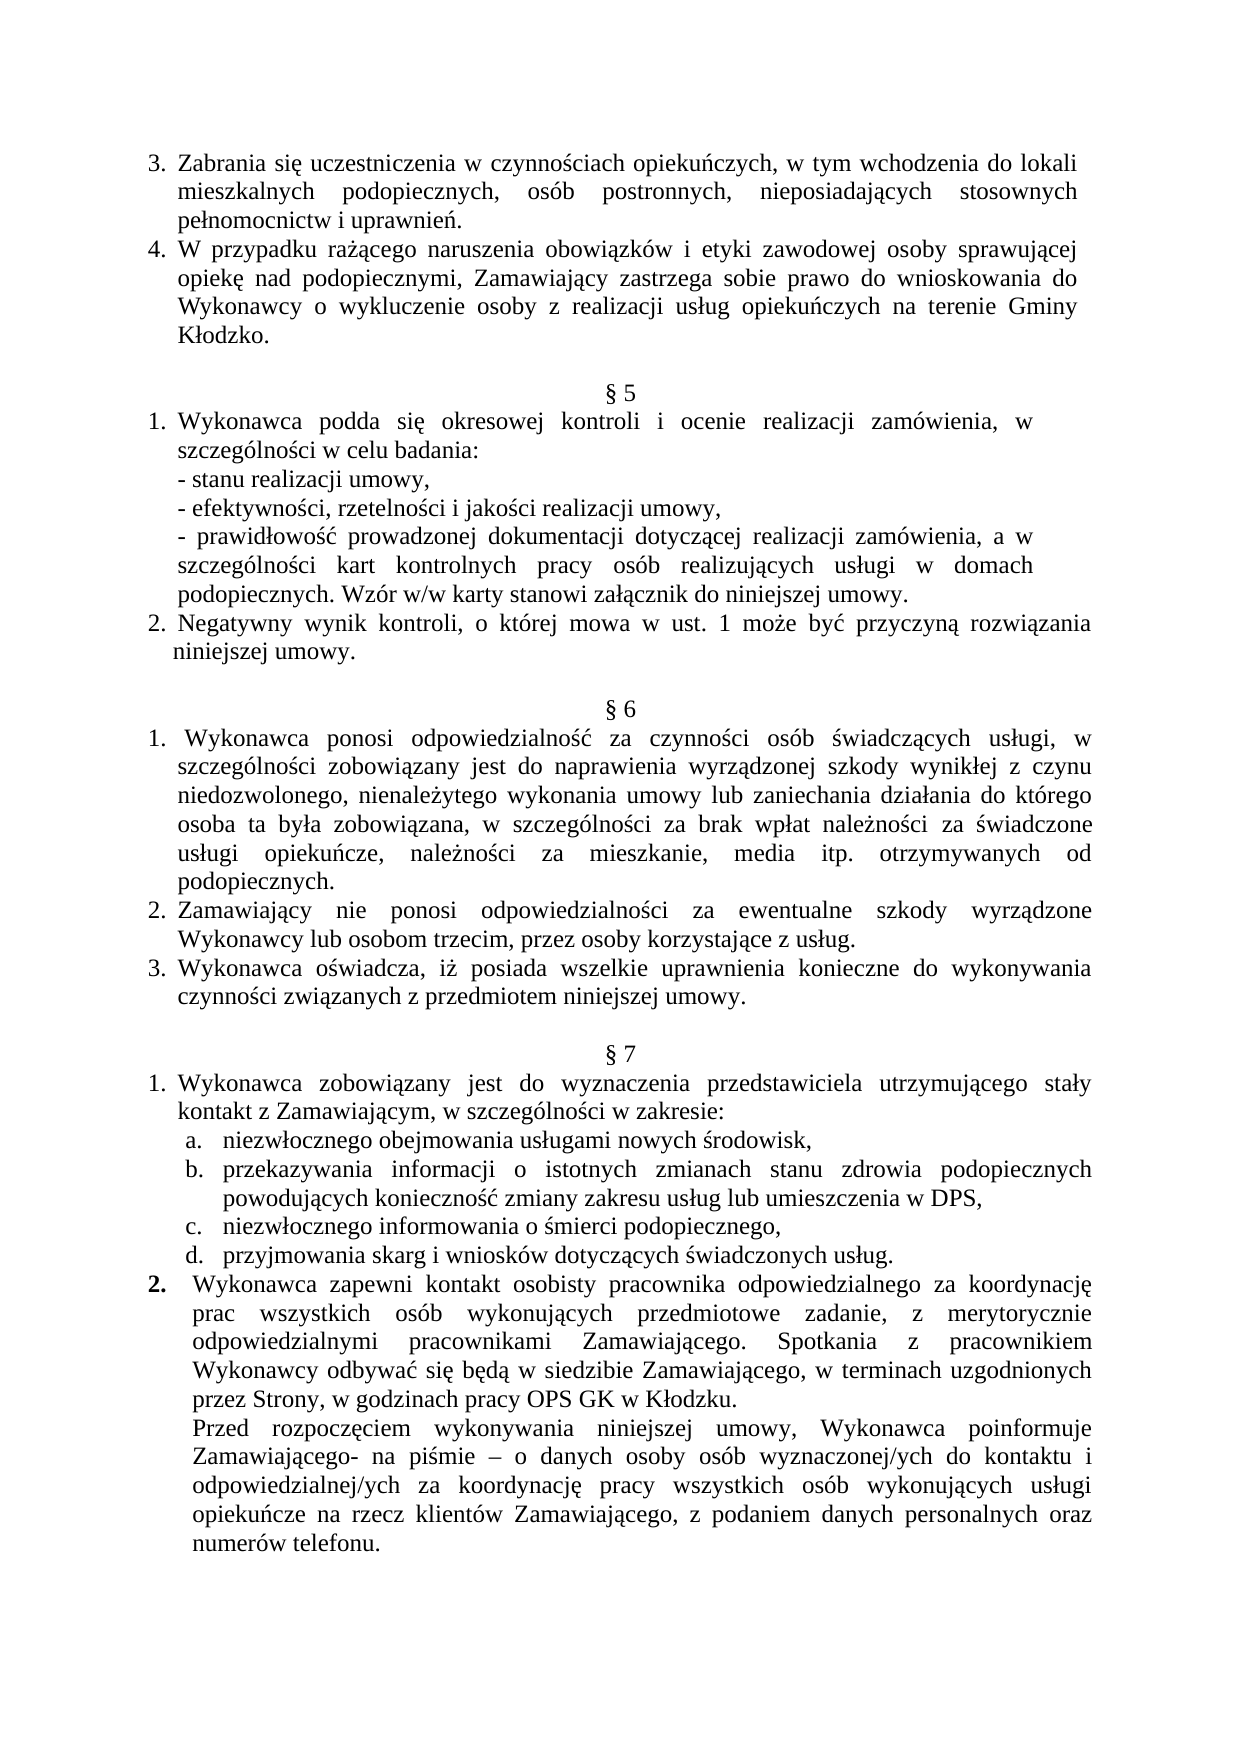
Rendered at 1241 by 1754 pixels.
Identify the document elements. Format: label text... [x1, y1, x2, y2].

text 2. Negatywny wynik kontroli, o której mowa w ust. 1 może być przyczyną rozwiązania niniejszej umowy. [148, 608, 1093, 665]
text 1. Wykonawca podda się okresowej kontroli i ocenie realizacji zamówienia, w szczególności w celu badania: [148, 406, 1034, 464]
text 2. Zamawiający nie ponosi odpowiedzialności za ewentualne szkody wyrządzone Wykonawcy lub osobom trzecim, przez osoby korzystające z usług. [148, 895, 1093, 953]
text § 5 [148, 378, 1093, 406]
text 3. Wykonawca oświadcza, iż posiada wszelkie uprawnienia konieczne do wykonywania czynności związanych z przedmiotem niniejszej umowy. [148, 953, 1093, 1010]
text 1. Wykonawca ponosi odpowiedzialność za czynności osób świadczących usługi, w szczególności zobowiązany jest do naprawienia wyrządzonej szkody wynikłej z czynu niedozwolonego, nienależytego wykonania umowy lub zaniechania działania do którego osoba ta była zobowiązana, w szczególności za brak wpłat należności za świadczone usługi opiekuńcze, należności za mieszkanie, media itp. otrzymywanych od podopiecznych. [148, 723, 1093, 895]
list Wykonawca zobowiązany jest do wyznaczenia przedstawiciela utrzymującego stały kontakt z Zamawiającym, w szczególności w zakresie: [148, 1068, 1093, 1125]
text 4. W przypadku rażącego naruszenia obowiązków i etyki zawodowej osoby sprawującej opiekę nad podopiecznymi, Zamawiający zastrzega sobie prawo do wnioskowania do Wykonawcy o wykluczenie osoby z realizacji usług opiekuńczych na terenie Gminy Kłodzko. [148, 234, 1078, 349]
list niezwłocznego informowania o śmierci podopiecznego, [185, 1211, 1093, 1240]
text 2. Wykonawca zapewni kontakt osobisty pracownika odpowiedzialnego za koordynację prac wszystkich osób wykonujących przedmiotowe zadanie, z merytorycznie odpowiedzialnymi pracownikami Zamawiającego. Spotkania z pracownikiem Wykonawcy odbywać się będą w siedzibie Zamawiającego, w terminach uzgodnionych przez Strony, w godzinach pracy OPS GK w Kłodzku. [148, 1269, 1093, 1413]
text § 7 [148, 1039, 1093, 1068]
text Przed rozpoczęciem wykonywania niniejszej umowy, Wykonawca poinformuje Zamawiającego- na piśmie – o danych osoby osób wyznaczonej/ych do kontaktu i odpowiedzialnej/ych za koordynację pracy wszystkich osób wykonujących usługi opiekuńcze na rzecz klientów Zamawiającego, z podaniem danych personalnych oraz numerów telefonu. [192, 1413, 1093, 1556]
text § 6 [148, 694, 1093, 723]
text - prawidłowość prowadzonej dokumentacji dotyczącej realizacji zamówienia, a w szczególności kart kontrolnych pracy osób realizujących usługi w domach podopiecznych. Wzór w/w karty stanowi załącznik do niniejszej umowy. [177, 521, 1034, 608]
text - stanu realizacji umowy, [148, 464, 1034, 493]
text 3. Zabrania się uczestniczenia w czynnościach opiekuńczych, w tym wchodzenia do lokali mieszkalnych podopiecznych, osób postronnych, nieposiadających stosownych pełnomocnictw i uprawnień. [148, 148, 1078, 234]
list przyjmowania skarg i wniosków dotyczących świadczonych usług. [185, 1240, 1093, 1269]
list przekazywania informacji o istotnych zmianach stanu zdrowia podopiecznych powodujących konieczność zmiany zakresu usług lub umieszczenia w DPS, [185, 1154, 1093, 1211]
list niezwłocznego obejmowania usługami nowych środowisk, [185, 1125, 1093, 1154]
text - efektywności, rzetelności i jakości realizacji umowy, [148, 493, 1034, 521]
